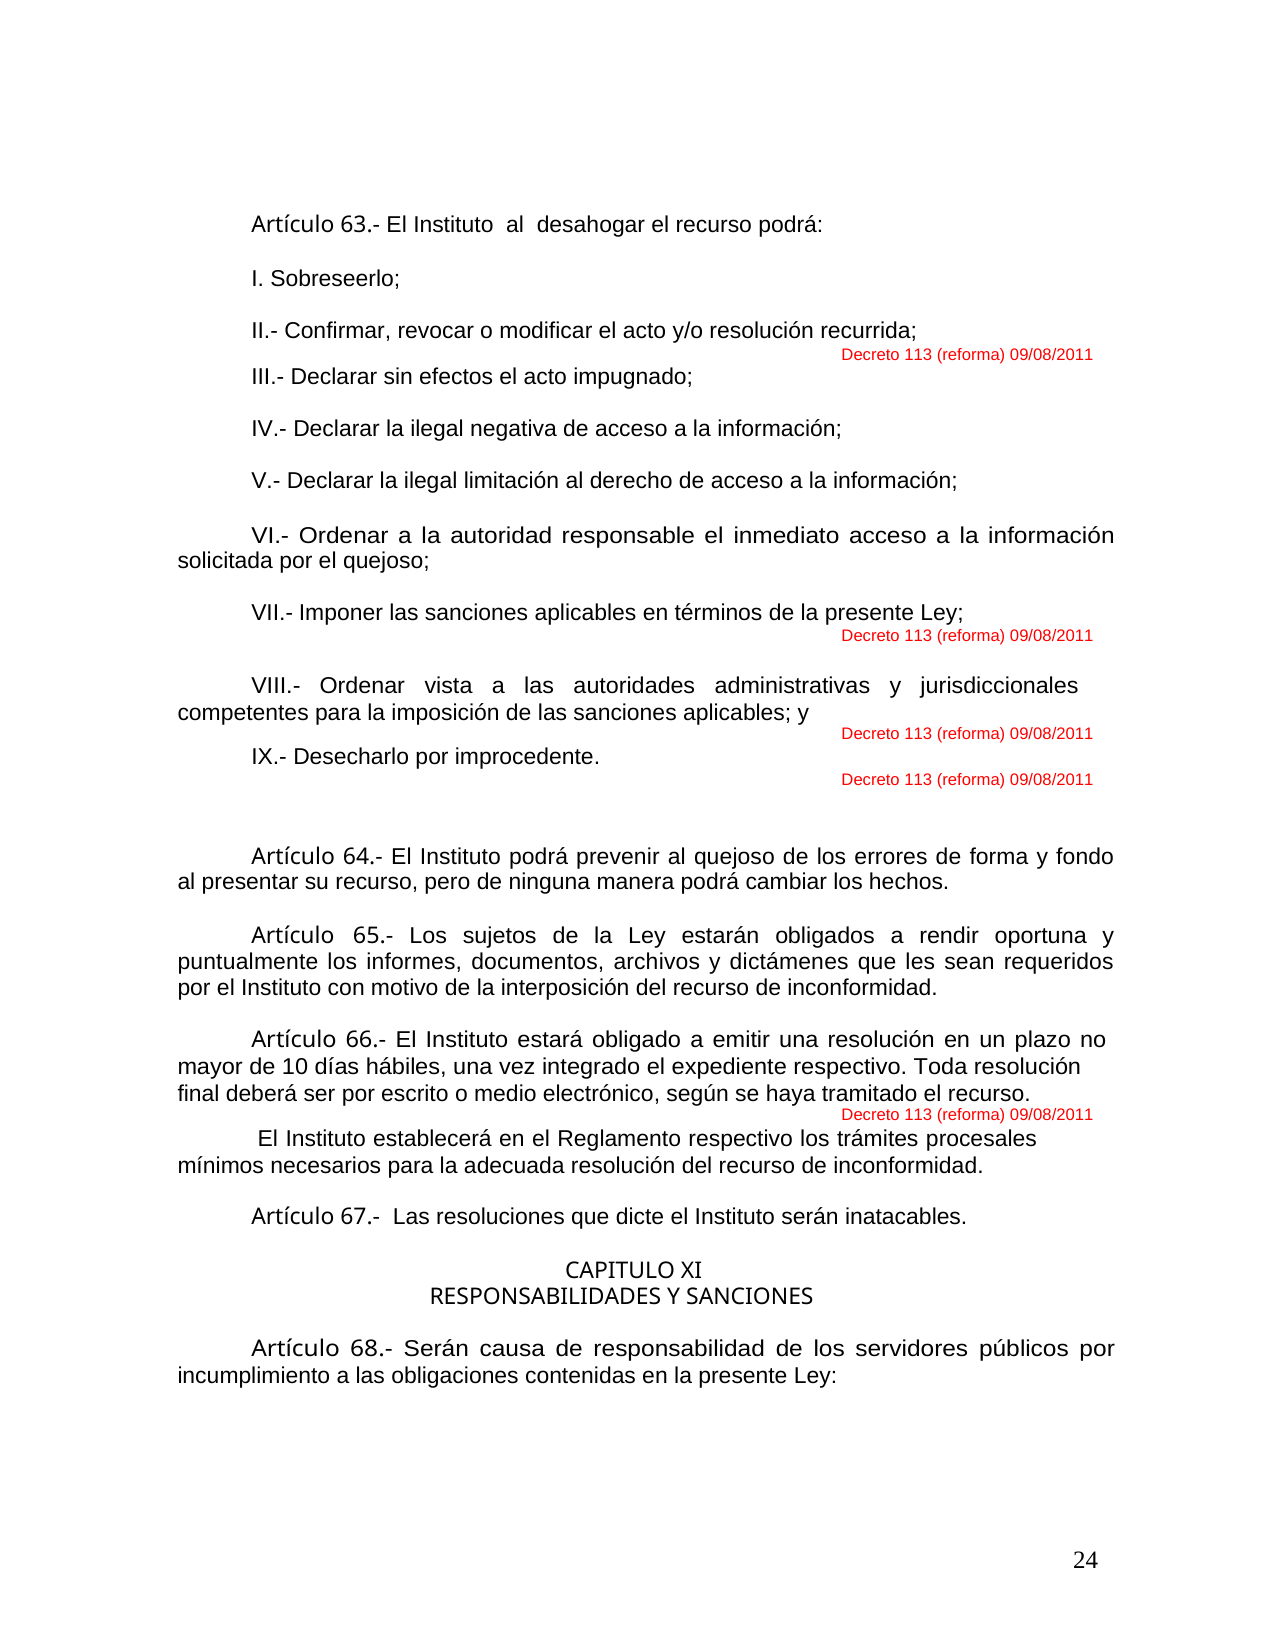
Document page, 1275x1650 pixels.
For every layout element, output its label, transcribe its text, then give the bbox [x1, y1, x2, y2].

text VII.- Imponer las sanciones aplicables en términos de la presente Ley; [251, 599, 1275, 626]
text 24 [1073, 1546, 1275, 1574]
text CAPITULO XI [565, 1258, 1275, 1284]
text El Instituto establecerá en el Reglamento respectivo los trámites procesales mínimos necesarios para la adecuada resolución del recurso de inconformidad. [177, 1124, 1045, 1178]
text Artículo 67.- Las resoluciones que dicte el Instituto serán inatacables. [251, 1204, 1275, 1230]
text II.- Confirmar, revocar o modificar el acto y/o resolución recurrida; [251, 318, 1275, 344]
text Decreto 113 (reforma) 09/08/2011 [841, 770, 1275, 789]
text Decreto 113 (reforma) 09/08/2011 [841, 344, 1275, 364]
text Decreto 113 (reforma) 09/08/2011 [841, 1107, 1275, 1124]
text Artículo 65.- Los sujetos de la Ley estarán obligados a rendir oportuna y puntualmente los informes, documentos, archivos y dictámenes que les sean requeridos por el Instituto con motivo de la interposición del recurso de inconformidad. [177, 923, 1116, 1001]
text Artículo 63.- El Instituto al desahogar el recurso podrá: [251, 212, 1275, 238]
text I. Sobreseerlo; [251, 266, 1275, 292]
text IV.- Declarar la ilegal negativa de acceso a la información; [251, 416, 1275, 442]
text III.- Declarar sin efectos el acto impugnado; [251, 364, 1275, 390]
text Artículo 66.- El Instituto estará obligado a emitir una resolución en un plazo no mayor de 10 días hábiles, una vez integrado el expediente respectivo. Toda resolución [177, 1026, 1116, 1080]
text VI.- Ordenar a la autoridad responsable el inmediato acceso a la información solicitada por el quejoso; [177, 523, 1116, 573]
text V.- Declarar la ilegal limitación al derecho de acceso a la información; [251, 468, 1275, 494]
text VIII.- Ordenar vista a las autoridades administrativas y jurisdiccionales [251, 672, 1275, 698]
text IX.- Desecharlo por improcedente. [251, 743, 1275, 769]
text Artículo 64.- El Instituto podrá prevenir al quejoso de los errores de forma y fondo al presentar su recurso, pero de ninguna manera podrá cambiar los hechos. [177, 844, 1116, 894]
text final deberá ser por escrito o medio electrónico, según se haya tramitado el recurso. [177, 1081, 1275, 1107]
text Artículo 68.- Serán causa de responsabilidad de los servidores públicos por incumplimiento a las obligaciones contenidas en la presente Ley: [177, 1334, 1116, 1389]
text Decreto 113 (reforma) 09/08/2011 [841, 626, 1275, 645]
text competentes para la imposición de las sanciones aplicables; y [177, 699, 1275, 726]
text RESPONSABILIDADES Y SANCIONES [429, 1284, 1275, 1309]
text Decreto 113 (reforma) 09/08/2011 [841, 726, 1275, 743]
